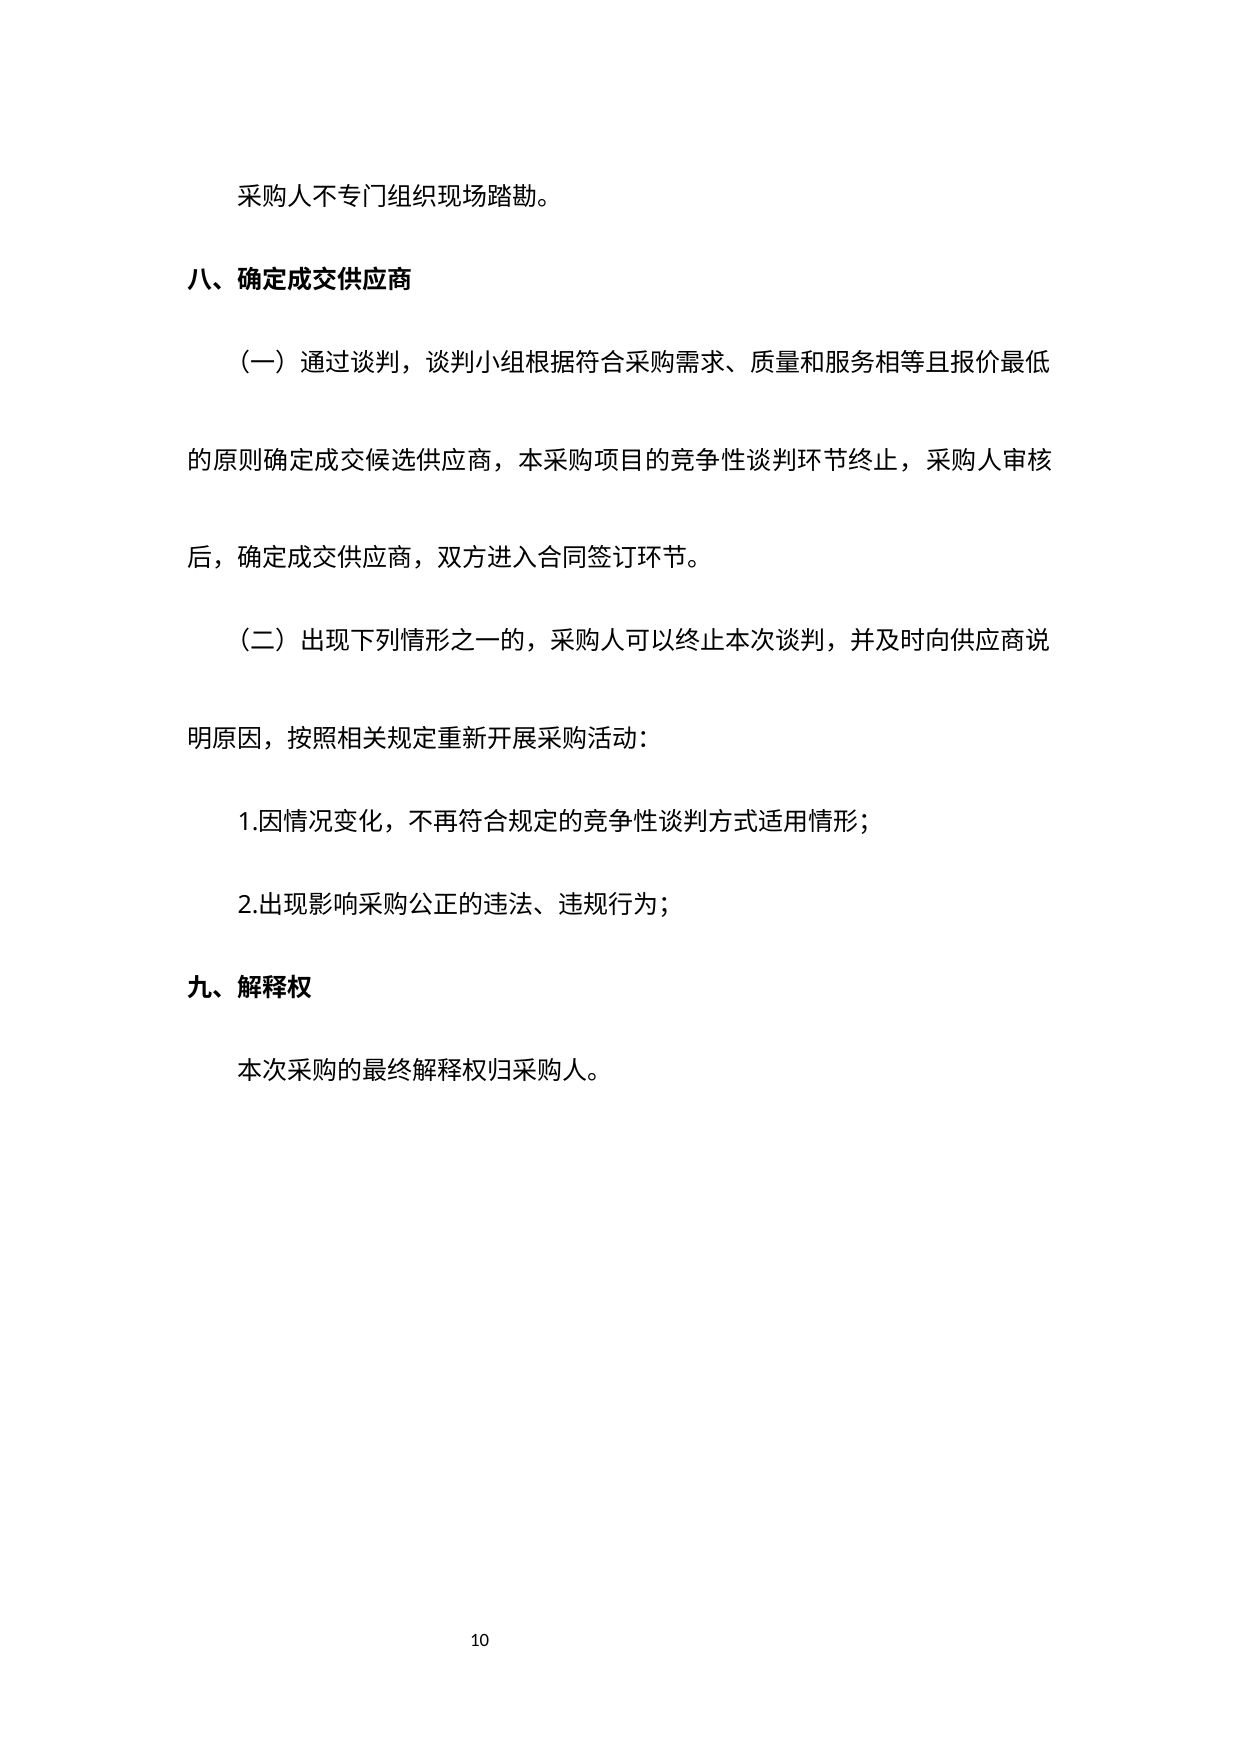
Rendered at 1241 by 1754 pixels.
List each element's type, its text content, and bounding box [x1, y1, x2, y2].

text （一）通过谈判，谈判小组根据符合采购需求、质量和服务相等且报价最低的原则确定成交候选供应商，本采购项目的竞争性谈判环节终止，采购人审核后，确定成交供应商，双方进入合同签订环节。 [187, 328, 1053, 588]
subtitle 八、确定成交供应商 [187, 245, 1053, 310]
subtitle 九、解释权 [187, 953, 1053, 1018]
text 2.出现影响采购公正的违法、违规行为； [187, 870, 1053, 935]
text 采购人不专门组织现场踏勘。 [187, 162, 1053, 227]
text 本次采购的最终解释权归采购人。 [187, 1036, 1053, 1101]
text 1.因情况变化，不再符合规定的竞争性谈判方式适用情形； [187, 787, 1053, 852]
text （二）出现下列情形之一的，采购人可以终止本次谈判，并及时向供应商说明原因，按照相关规定重新开展采购活动： [187, 606, 1053, 769]
